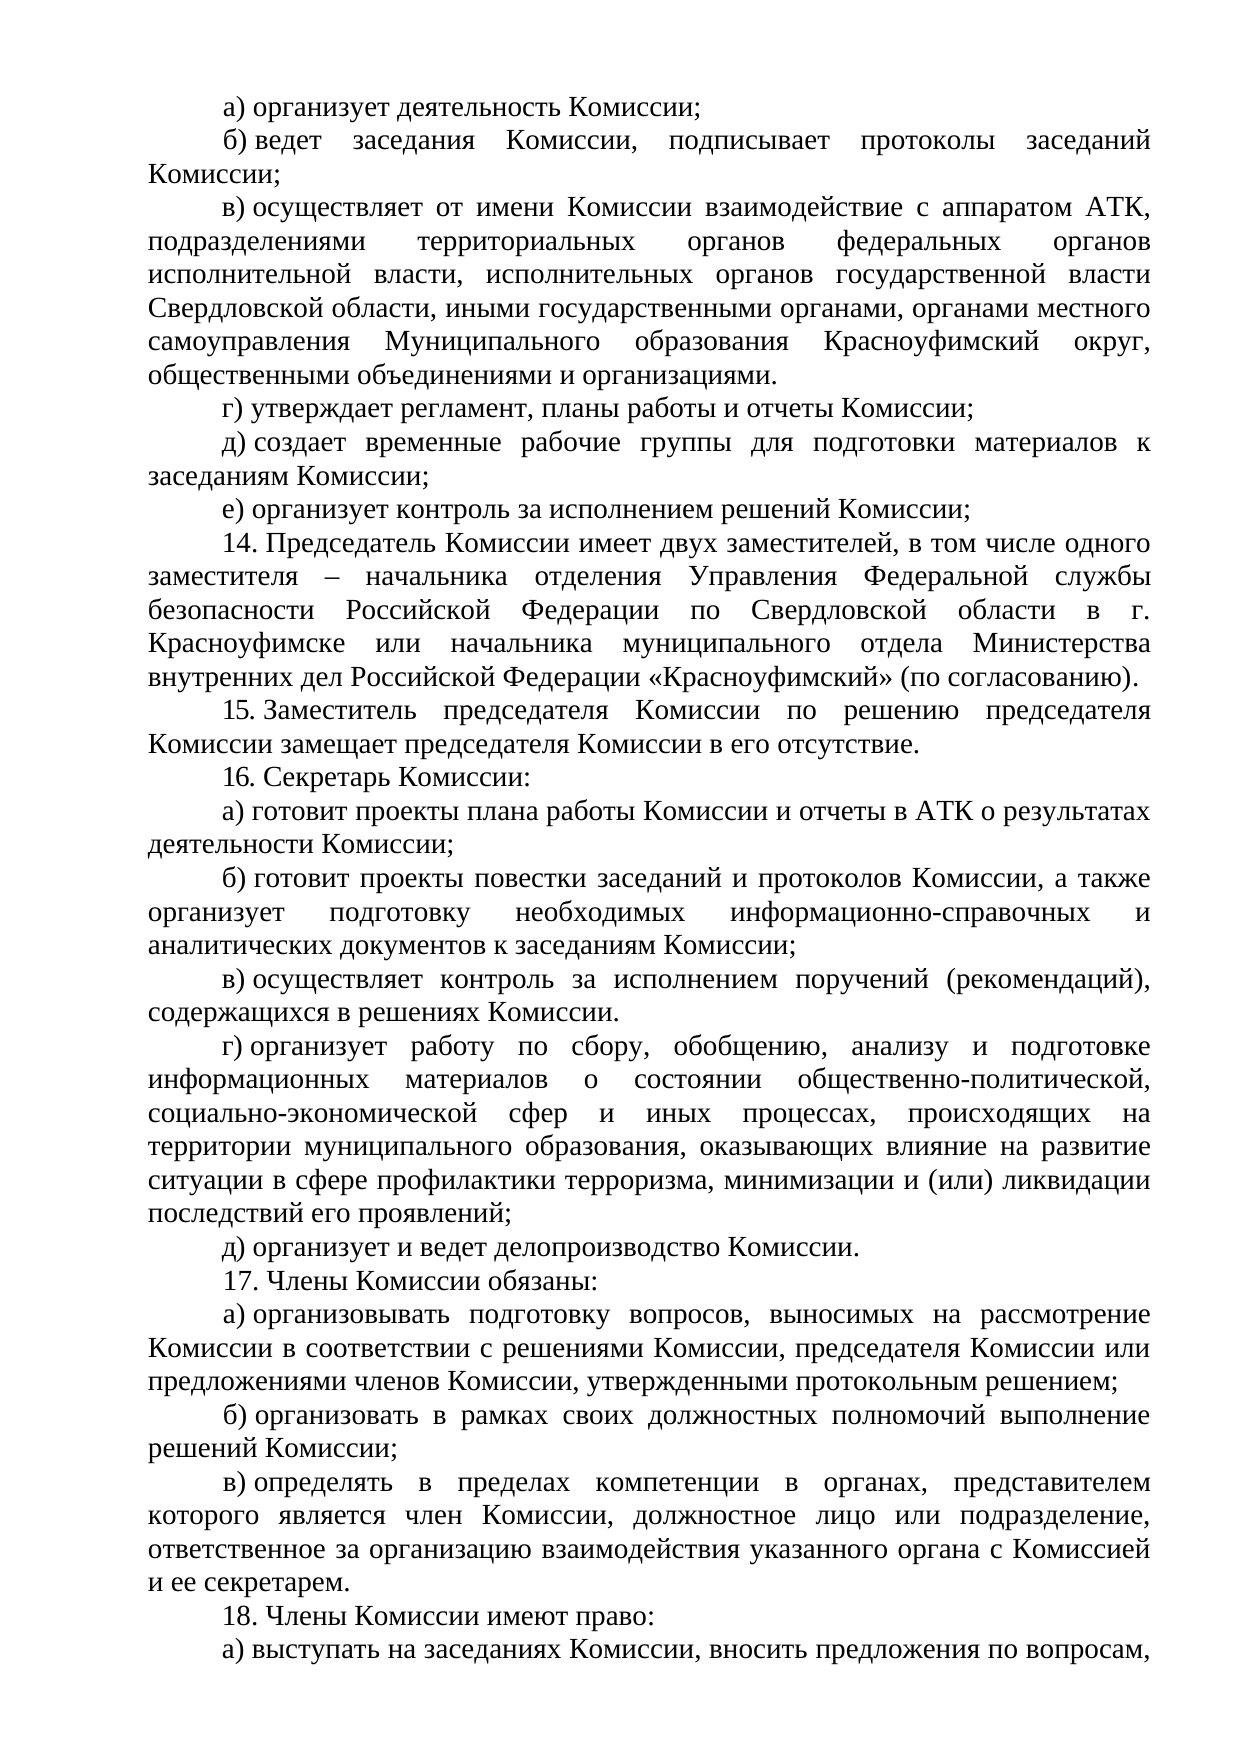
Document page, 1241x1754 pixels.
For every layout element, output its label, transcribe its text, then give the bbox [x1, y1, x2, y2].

text д) создает временные рабочие группы для подготовки материалов к заседаниям Комиссии; [148, 424, 1152, 491]
text г) организует работу по сбору, обобщению, анализу и подготовке информационных материалов о состоянии общественно-политической, социально-экономической сфер и иных процессах, происходящих на территории муниципального образования, оказывающих влияние на развитие ситуации в сфере профилактики терроризма, минимизации и (или) ликвидации последствий его проявлений; [148, 1028, 1152, 1229]
text 15. Заместитель председателя Комиссии по решению председателя Комиссии замещает председателя Комиссии в его отсутствие. [148, 692, 1152, 759]
text г) утверждает регламент, планы работы и отчеты Комиссии; [148, 391, 1152, 424]
text б) готовит проекты повестки заседаний и протоколов Комиссии, а также организует подготовку необходимых информационно-справочных и аналитических документов к заседаниям Комиссии; [148, 860, 1152, 961]
text в) определять в пределах компетенции в органах, представителем которого является член Комиссии, должностное лицо или подразделение, ответственное за организацию взаимодействия указанного органа с Комиссией и ее секретарем. [148, 1464, 1152, 1598]
text 14. Председатель Комиссии имеет двух заместителей, в том числе одного заместителя – начальника отделения Управления Федеральной службы безопасности Российской Федерации по Свердловской области в г. Красноуфимске или начальника муниципального отдела Министерства внутренних дел Российской Федерации «Красноуфимский» (по согласованию). [148, 525, 1152, 692]
text 16. Секретарь Комиссии: [148, 759, 1152, 793]
text е) организует контроль за исполнением решений Комиссии; [148, 491, 1152, 525]
text а) организует деятельность Комиссии; [148, 89, 1152, 122]
text а) организовывать подготовку вопросов, выносимых на рассмотрение Комиссии в соответствии с решениями Комиссии, председателя Комиссии или предложениями членов Комиссии, утвержденными протокольным решением; [148, 1296, 1152, 1397]
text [148, 1632, 1152, 1665]
text 18. Члены Комиссии имеют право: [148, 1598, 1152, 1632]
text д) организует и ведет делопроизводство Комиссии. [148, 1229, 1152, 1263]
text б) организовать в рамках своих должностных полномочий выполнение решений Комиссии; [148, 1397, 1152, 1464]
text 17. Члены Комиссии обязаны: [148, 1263, 1152, 1296]
text б) ведет заседания Комиссии, подписывает протоколы заседаний Комиссии; [148, 122, 1152, 189]
text в) осуществляет контроль за исполнением поручений (рекомендаций), содержащихся в решениях Комиссии. [148, 961, 1152, 1028]
text в) осуществляет от имени Комиссии взаимодействие с аппаратом АТК, подразделениями территориальных органов федеральных органов исполнительной власти, исполнительных органов государственной власти Свердловской области, иными государственными органами, органами местного самоуправления Муниципального образования Красноуфимский округ, общественными объединениями и организациями. [148, 189, 1152, 391]
text а) готовит проекты плана работы Комиссии и отчеты в АТК о результатах деятельности Комиссии; [148, 793, 1152, 860]
